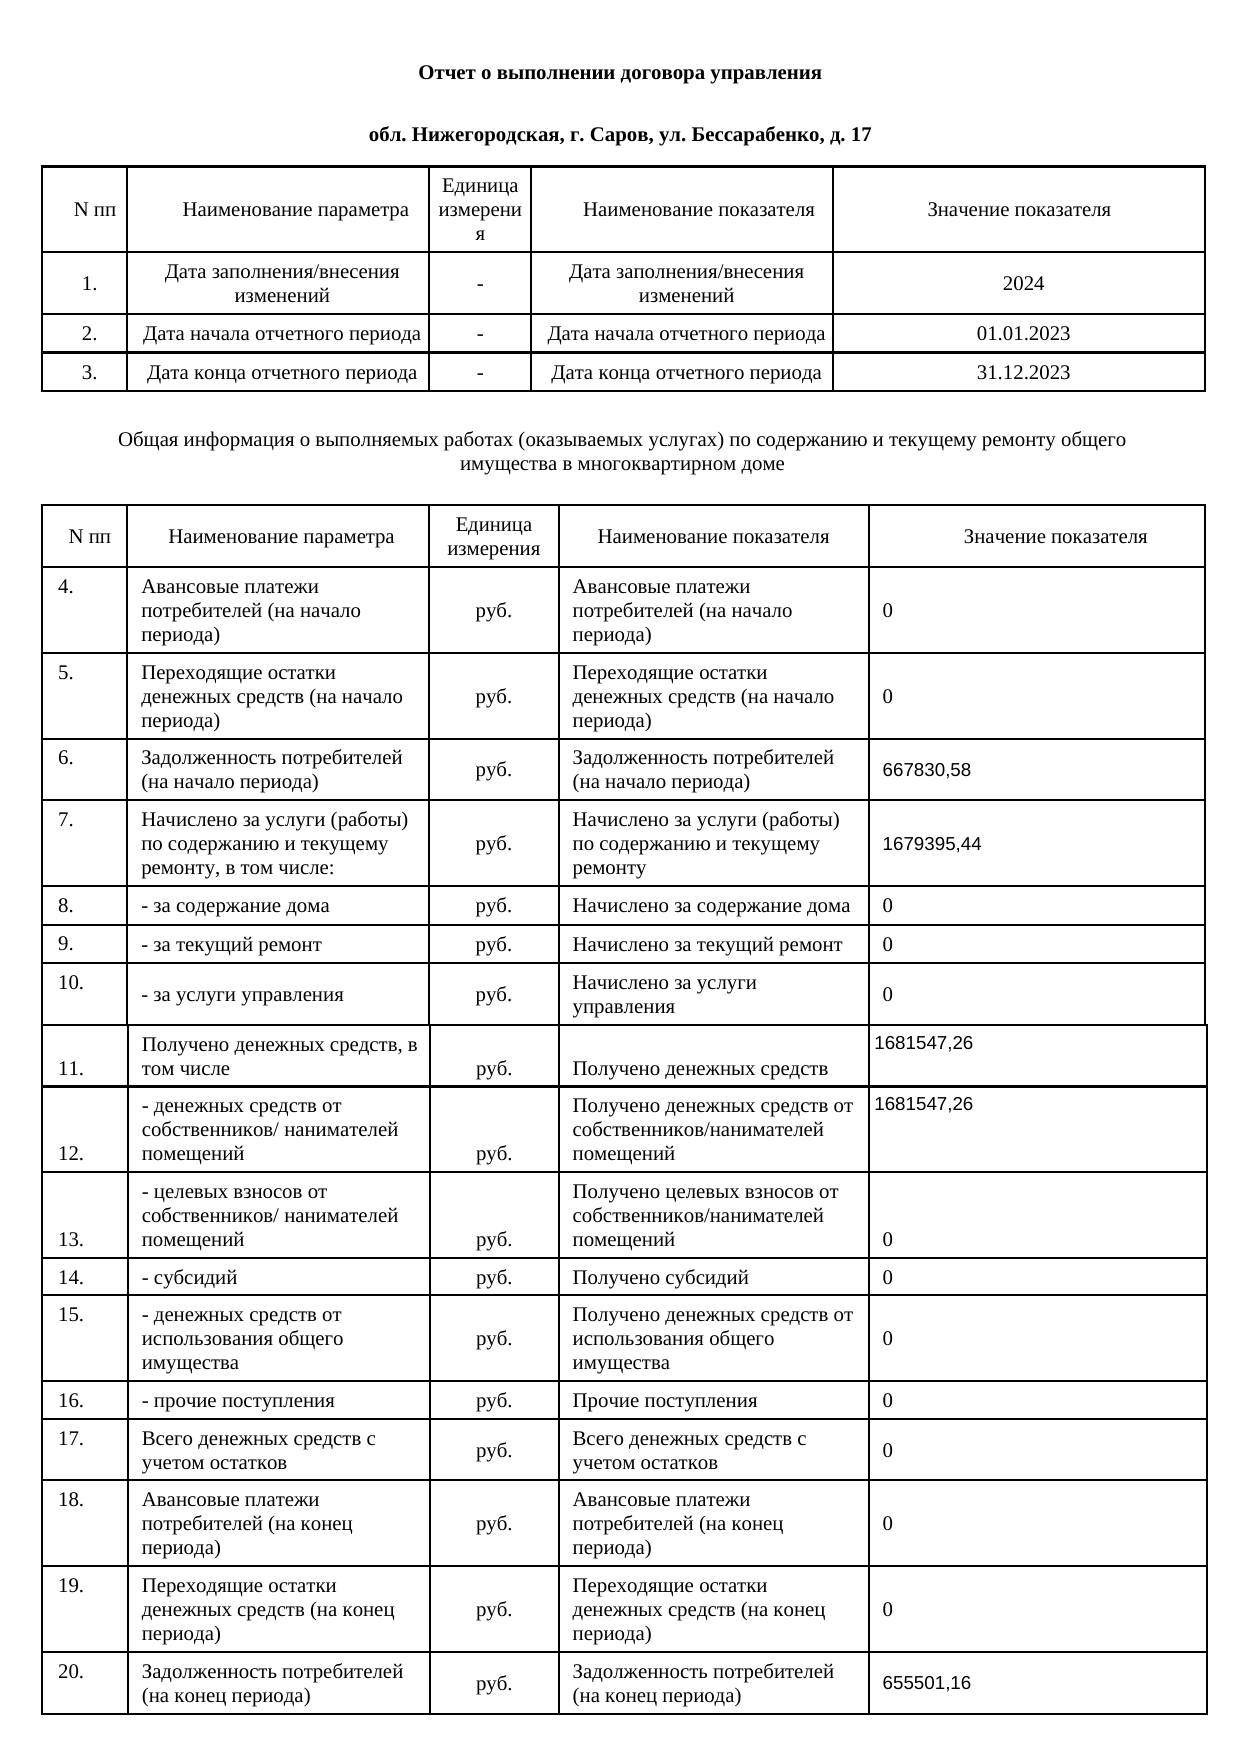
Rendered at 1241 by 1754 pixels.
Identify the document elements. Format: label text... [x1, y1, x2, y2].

table_cell руб. [431, 1481, 558, 1565]
table_cell - за услуги управления [128, 964, 428, 1024]
table_cell Общая информация о выполняемых работах (оказываемых услугах) по содержанию и текущему ремонту общего имущества в многоквартирном доме [42, 392, 1203, 504]
table_cell 0 [870, 1481, 1206, 1565]
table_cell 2. [43, 315, 126, 351]
table_cell Получено денежных средств, в том числе [129, 1026, 429, 1085]
table_cell Дата конца отчетного периода [532, 354, 832, 390]
table_cell Начислено за содержание дома [560, 887, 868, 923]
table_cell руб. [431, 1382, 558, 1418]
table_header Значение показателя [834, 168, 1204, 251]
table_cell 19. [43, 1567, 127, 1651]
table_cell 2024 [834, 253, 1204, 313]
table_cell 1681547,26 [870, 1026, 1206, 1085]
table_cell - [430, 253, 530, 313]
table_cell Авансовые платежи потребителей (на конец периода) [560, 1481, 868, 1565]
table_cell - [430, 315, 530, 351]
table_cell Авансовые платежи потребителей (на начало периода) [128, 568, 428, 652]
table_cell 20. [43, 1653, 127, 1712]
table_cell Дата конца отчетного периода [128, 354, 428, 390]
table_cell Всего денежных средств с учетом остатков [560, 1420, 868, 1479]
table_cell руб. [431, 1026, 558, 1085]
table_cell 31.12.2023 [834, 354, 1204, 390]
table_cell руб. [430, 568, 558, 652]
table_cell Получено субсидий [560, 1259, 868, 1294]
table_cell 01.01.2023 [834, 315, 1204, 351]
table_cell 0 [870, 887, 1204, 923]
table_cell 1681547,26 [870, 1088, 1206, 1171]
table_cell Получено денежных средств [560, 1026, 868, 1085]
table_cell Задолженность потребителей (на конец периода) [129, 1653, 429, 1712]
table_cell 17. [43, 1420, 127, 1479]
table_cell Значение показателя [870, 506, 1204, 566]
table_cell N пп [43, 506, 126, 566]
text обл. Нижегородская, г. Саров, ул. Бессарабенко, д. 17 [42, 122, 1198, 146]
table_cell 667830,58 [870, 740, 1204, 799]
table_cell руб. [430, 926, 558, 962]
table_header Единица измерения [430, 168, 530, 251]
table_cell Дата заполнения/внесения изменений [128, 253, 428, 313]
table_cell Задолженность потребителей (на начало периода) [560, 740, 868, 799]
table_cell - целевых взносов от собственников/ нанимателей помещений [129, 1173, 429, 1257]
table_cell - денежных средств от использования общего имущества [129, 1296, 429, 1380]
table_cell руб. [431, 1088, 558, 1171]
table_cell 7. [43, 801, 126, 885]
table_cell 0 [870, 1420, 1206, 1479]
table_header Наименование показателя [532, 168, 832, 251]
table_cell - за содержание дома [128, 887, 428, 923]
table_cell 14. [43, 1259, 127, 1294]
table_cell Получено целевых взносов от собственников/нанимателей помещений [560, 1173, 868, 1257]
table_cell Переходящие остатки денежных средств (на начало периода) [560, 654, 868, 737]
table_cell руб. [431, 1173, 558, 1257]
table_cell Задолженность потребителей (на начало периода) [128, 740, 428, 799]
table_cell 10. [43, 964, 126, 1024]
table_cell 12. [43, 1088, 127, 1171]
table_cell руб. [430, 801, 558, 885]
table_cell руб. [430, 740, 558, 799]
table_cell 0 [870, 1382, 1206, 1418]
table_cell руб. [430, 887, 558, 923]
table_cell - субсидий [129, 1259, 429, 1294]
table_cell Начислено за услуги (работы) по содержанию и текущему ремонту [560, 801, 868, 885]
table_cell Наименование показателя [560, 506, 868, 566]
table_cell Получено денежных средств от собственников/нанимателей помещений [560, 1088, 868, 1171]
table_cell Наименование параметра [128, 506, 428, 566]
text Отчет о выполнении договора управления [42, 59, 1198, 84]
table_cell 18. [43, 1481, 127, 1565]
table_cell Дата начала отчетного периода [128, 315, 428, 351]
table_cell 8. [43, 887, 126, 923]
table_cell 15. [43, 1296, 127, 1380]
table_cell 0 [870, 568, 1204, 652]
table_cell - прочие поступления [129, 1382, 429, 1418]
table_cell 0 [870, 964, 1204, 1024]
table_cell 3. [43, 354, 126, 390]
table_cell - [430, 354, 530, 390]
table_cell 0 [870, 1259, 1206, 1294]
table_cell Авансовые платежи потребителей (на начало периода) [560, 568, 868, 652]
table_cell 0 [870, 926, 1204, 962]
table_cell Авансовые платежи потребителей (на конец периода) [129, 1481, 429, 1565]
table_cell руб. [430, 964, 558, 1024]
table_cell Переходящие остатки денежных средств (на конец периода) [129, 1567, 429, 1651]
table_cell Начислено за услуги (работы) по содержанию и текущему ремонту, в том числе: [128, 801, 428, 885]
table_cell 9. [43, 926, 126, 962]
table_cell Дата заполнения/внесения изменений [532, 253, 832, 313]
table_cell 6. [43, 740, 126, 799]
table_cell 5. [43, 654, 126, 737]
table_cell - денежных средств от собственников/ нанимателей помещений [129, 1088, 429, 1171]
table_cell Дата начала отчетного периода [532, 315, 832, 351]
table_cell 16. [43, 1382, 127, 1418]
table_cell Переходящие остатки денежных средств (на конец периода) [560, 1567, 868, 1651]
table_cell 0 [870, 1567, 1206, 1651]
table_cell Прочие поступления [560, 1382, 868, 1418]
table_cell - за текущий ремонт [128, 926, 428, 962]
table_cell Единица измерения [430, 506, 558, 566]
table_cell руб. [431, 1567, 558, 1651]
table_cell Начислено за услуги управления [560, 964, 868, 1024]
table_cell Задолженность потребителей (на конец периода) [560, 1653, 868, 1712]
table_header Наименование параметра [128, 168, 428, 251]
table_cell 13. [43, 1173, 127, 1257]
table_cell руб. [430, 654, 558, 737]
table_cell 11. [43, 1026, 127, 1085]
table_cell Получено денежных средств от использования общего имущества [560, 1296, 868, 1380]
table_cell руб. [431, 1296, 558, 1380]
table_cell руб. [431, 1420, 558, 1479]
table_cell 655501,16 [870, 1653, 1206, 1712]
table_cell 4. [43, 568, 126, 652]
table_cell Начислено за текущий ремонт [560, 926, 868, 962]
table_cell 0 [870, 1173, 1206, 1257]
table_cell Всего денежных средств с учетом остатков [129, 1420, 429, 1479]
table_header N пп [43, 168, 126, 251]
table_cell Переходящие остатки денежных средств (на начало периода) [128, 654, 428, 737]
table_cell руб. [431, 1653, 558, 1712]
table_cell 1. [43, 253, 126, 313]
table_cell 1679395,44 [870, 801, 1204, 885]
table_cell руб. [431, 1259, 558, 1294]
table_cell 0 [870, 1296, 1206, 1380]
table_cell 0 [870, 654, 1204, 737]
